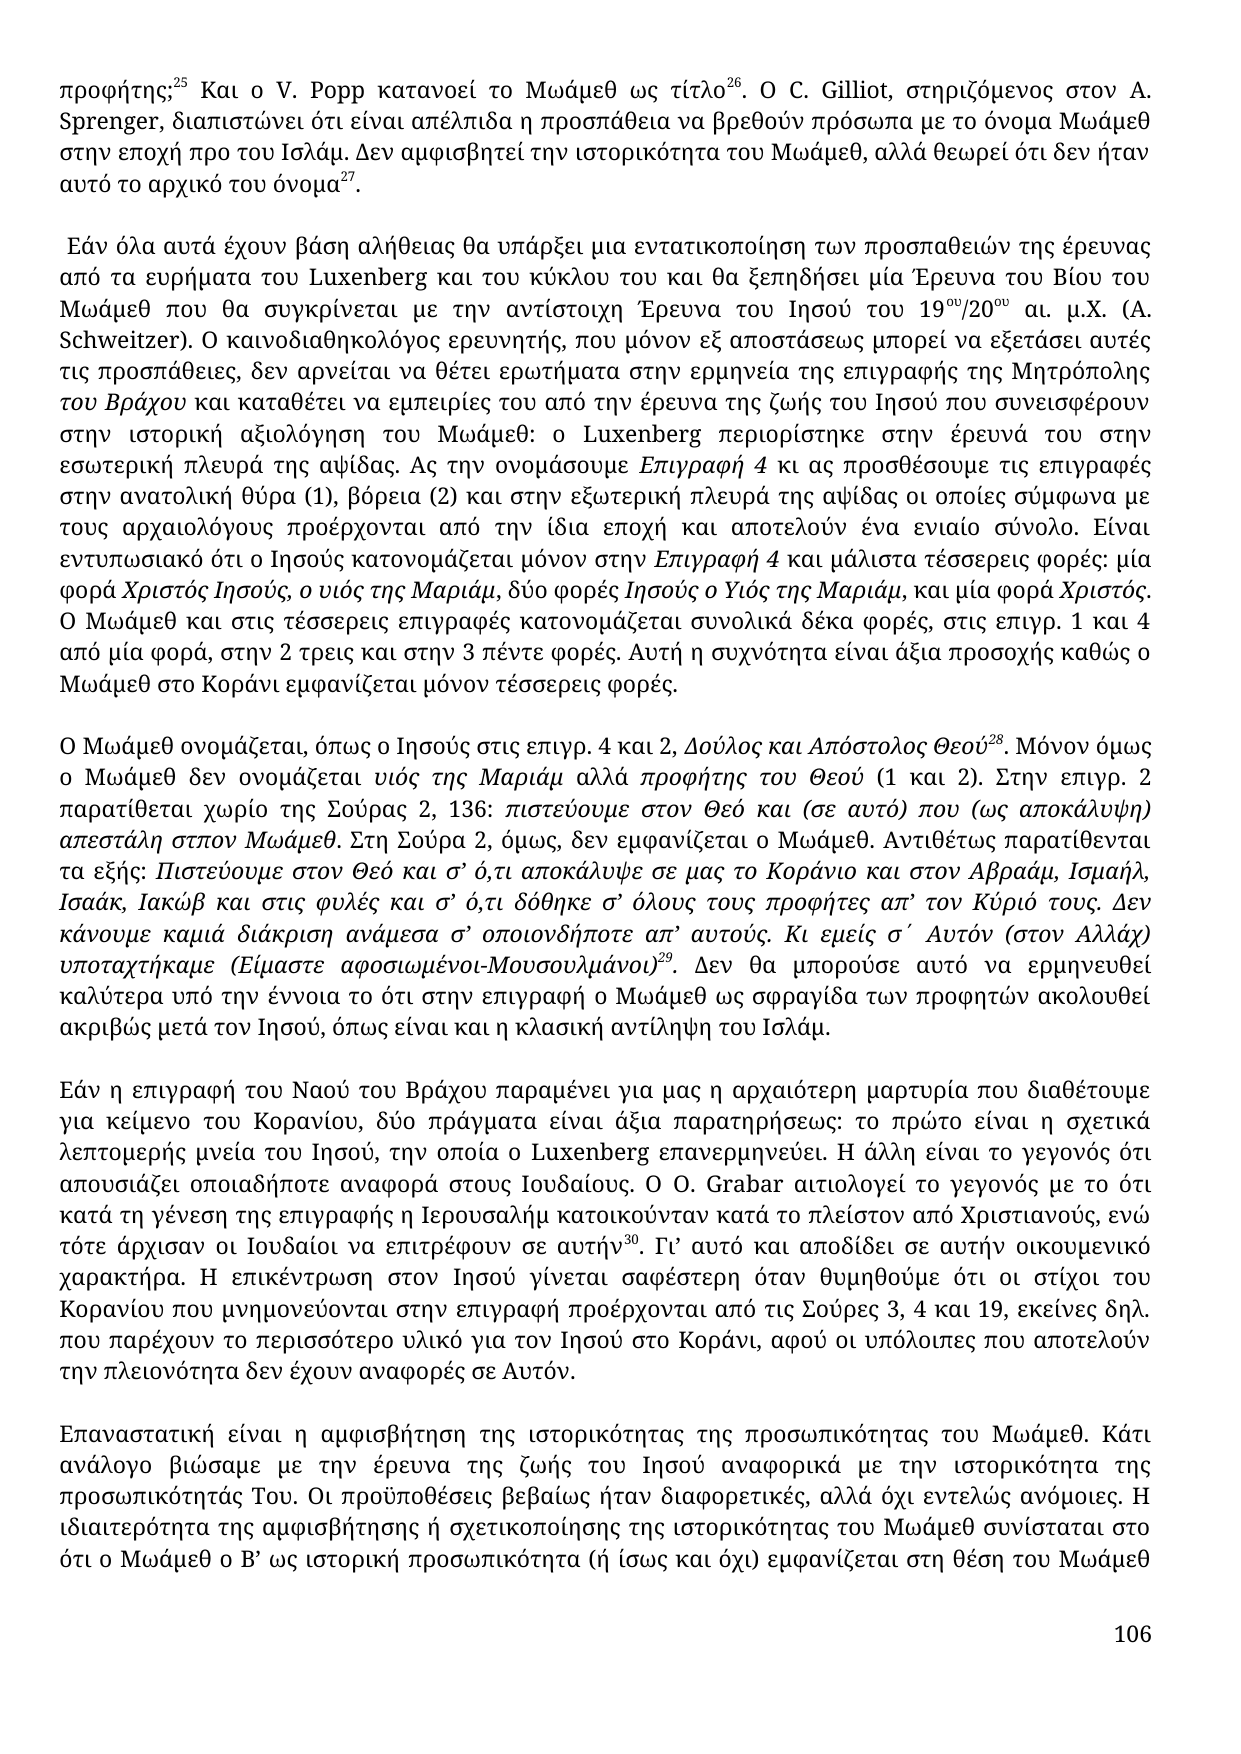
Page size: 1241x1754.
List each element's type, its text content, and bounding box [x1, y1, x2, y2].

text Ο μωάμεθ ονομάζεται, όπως ο Ιησούς στις επιγρ. 4 και 2, Δούλος και Απόστολος Θεού28. Μόνον όμως ο Μωάμεθ δεν ονομάζεται υιός της Μαριάμ αλλά προφήτης του Θεού (1 και 2). Στην επιγρ. 2 παρατίθεται χωρίο της Σούρας 2, 136: πιστεύουμε στον Θεό και (σε αυτό) που (ως αποκάλυψη) απεστάλη στπον Μωάμεθ. Στη Σούρα 2, όμως, δεν εμφανίζεται ο Μωάμεθ. Αντιθέτως παρατίθενται τα εξής: Πιστεύουμε στον Θεό και σ’ ό,τι αποκάλυψε σε μας το Κοράνιο και στον Αβραάμ, Ισμαήλ, Ισαάκ, Ιακώβ και στις φυλές και σ’ ό,τι δόθηκε σ’ όλους τους προφήτες απ’ τον Κύριό τους. Δεν κάνουμε καμιά διάκριση ανάμεσα σ’ οποιονδήποτε απ’ αυτούς. Κι εμείς σ΄ Αυτόν (στον Αλλάχ) υποταχτήκαμε (Είμαστε αφοσιωμένοι-Μουσουλμάνοι)29. δεν θα μπορούσε αυτό να ερμηνευθεί καλύτερα υπό την έννοια το ότι στην επιγραφή ο Μωάμεθ ως σφραγίδα των προφητών ακολουθεί ακριβώς μετά τον Ιησού, όπως είναι και η κλασική αντίληψη του Ισλάμ. [59, 730, 1152, 1043]
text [59, 1418, 1152, 1574]
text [59, 74, 1152, 199]
text Εάν η επιγραφή του Ναού του Βράχου παραμένει για μας η αρχαιότερη μαρτυρία που διαθέτουμε για κείμενο του Κορανίου, δύο πράγματα είναι άξια παρατηρήσεως: το πρώτο είναι η σχετικά λεπτομερής μνεία του Ιησού, την οποία ο Luxenberg επανερμηνεύει. Η άλλη είναι το γεγονός ότι απουσιάζει οποιαδήποτε αναφορά στους Ιουδαίους. Ο O. Grabar αιτιολογεί το γεγονός με το ότι κατά τη γένεση της επιγραφής η Ιερουσαλήμ κατοικούνταν κατά το πλείστον από Χριστιανούς, ενώ τότε άρχισαν οι Ιουδαίοι να επιτρέφουν σε αυτήν30. γι’ αυτό και αποδίδει σε αυτήν οικουμενικό χαρακτήρα. Η επικέντρωση στον ιησού γίνεται σαφέστερη όταν θυμηθούμε ότι οι στίχοι του Κορανίου που μνημονεύονται στην επιγραφή προέρχονται από τις Σούρες 3, 4 και 19, εκείνες δηλ. που παρέχουν το περισσότερο υλικό για τον Ιησού στο Κοράνι, αφού οι υπόλοιπες που αποτελούν την πλειονότητα δεν έχουν αναφορές σε Αυτόν. [59, 1074, 1152, 1386]
text Εάν όλα αυτά έχουν βάση αλήθειας θα υπάρξει μια εντατικοποίηση των προσπαθειών της έρευνας από τα ευρήματα του Luxenberg και του κύκλου του και θα ξεπηδήσει μία Έρευνα του Βίου του Μωάμεθ που θα συγκρίνεται με την αντίστοιχη Έρευνα του Ιησού του 19ου/20ου αι. μ.Χ. (A. Schweitzer). Ο καινοδιαθηκολόγος ερευνητής, που μόνον εξ αποστάσεως μπορεί να εξετάσει αυτές τις προσπάθειες, δεν αρνείται να θέτει ερωτήματα στην ερμηνεία της επιγραφής της Μητρόπολης του Βράχου και καταθέτει να εμπειρίες του από την έρευνα της ζωής του Ιησού που συνεισφέρουν στην ιστορική αξιολόγηση του Μωάμεθ: ο Luxenberg περιορίστηκε στην έρευνά του στην εσωτερική πλευρά της αψίδας. Ας την ονομάσουμε Επιγραφή 4 κι ας προσθέσουμε τις επιγραφές στην ανατολική θύρα (1), βόρεια (2) και στην εξωτερική πλευρά της αψίδας οι οποίες σύμφωνα με τους αρχαιολόγους προέρχονται από την ίδια εποχή και αποτελούν ένα ενιαίο σύνολο. Είναι εντυπωσιακό ότι ο Ιησούς κατονομάζεται μόνον στην Επιγραφή 4 και μάλιστα τέσσερεις φορές: μία φορά Χριστός Ιησούς, ο υιός της Μαριάμ, δύο φορές Ιησούς ο Υιός της Μαριάμ, και μία φορά Χριστός. Ο Μωάμεθ και στις τέσσερεις επιγραφές κατονομάζεται συνολικά δέκα φορές, στις επιγρ. 1 και 4 από μία φορά, στην 2 τρεις και στην 3 πέντε φορές. Αυτή η συχνότητα είναι άξια προσοχής καθώς ο Μωάμεθ στο Κοράνι εμφανίζεται μόνον τέσσερεις φορές. [59, 230, 1152, 699]
